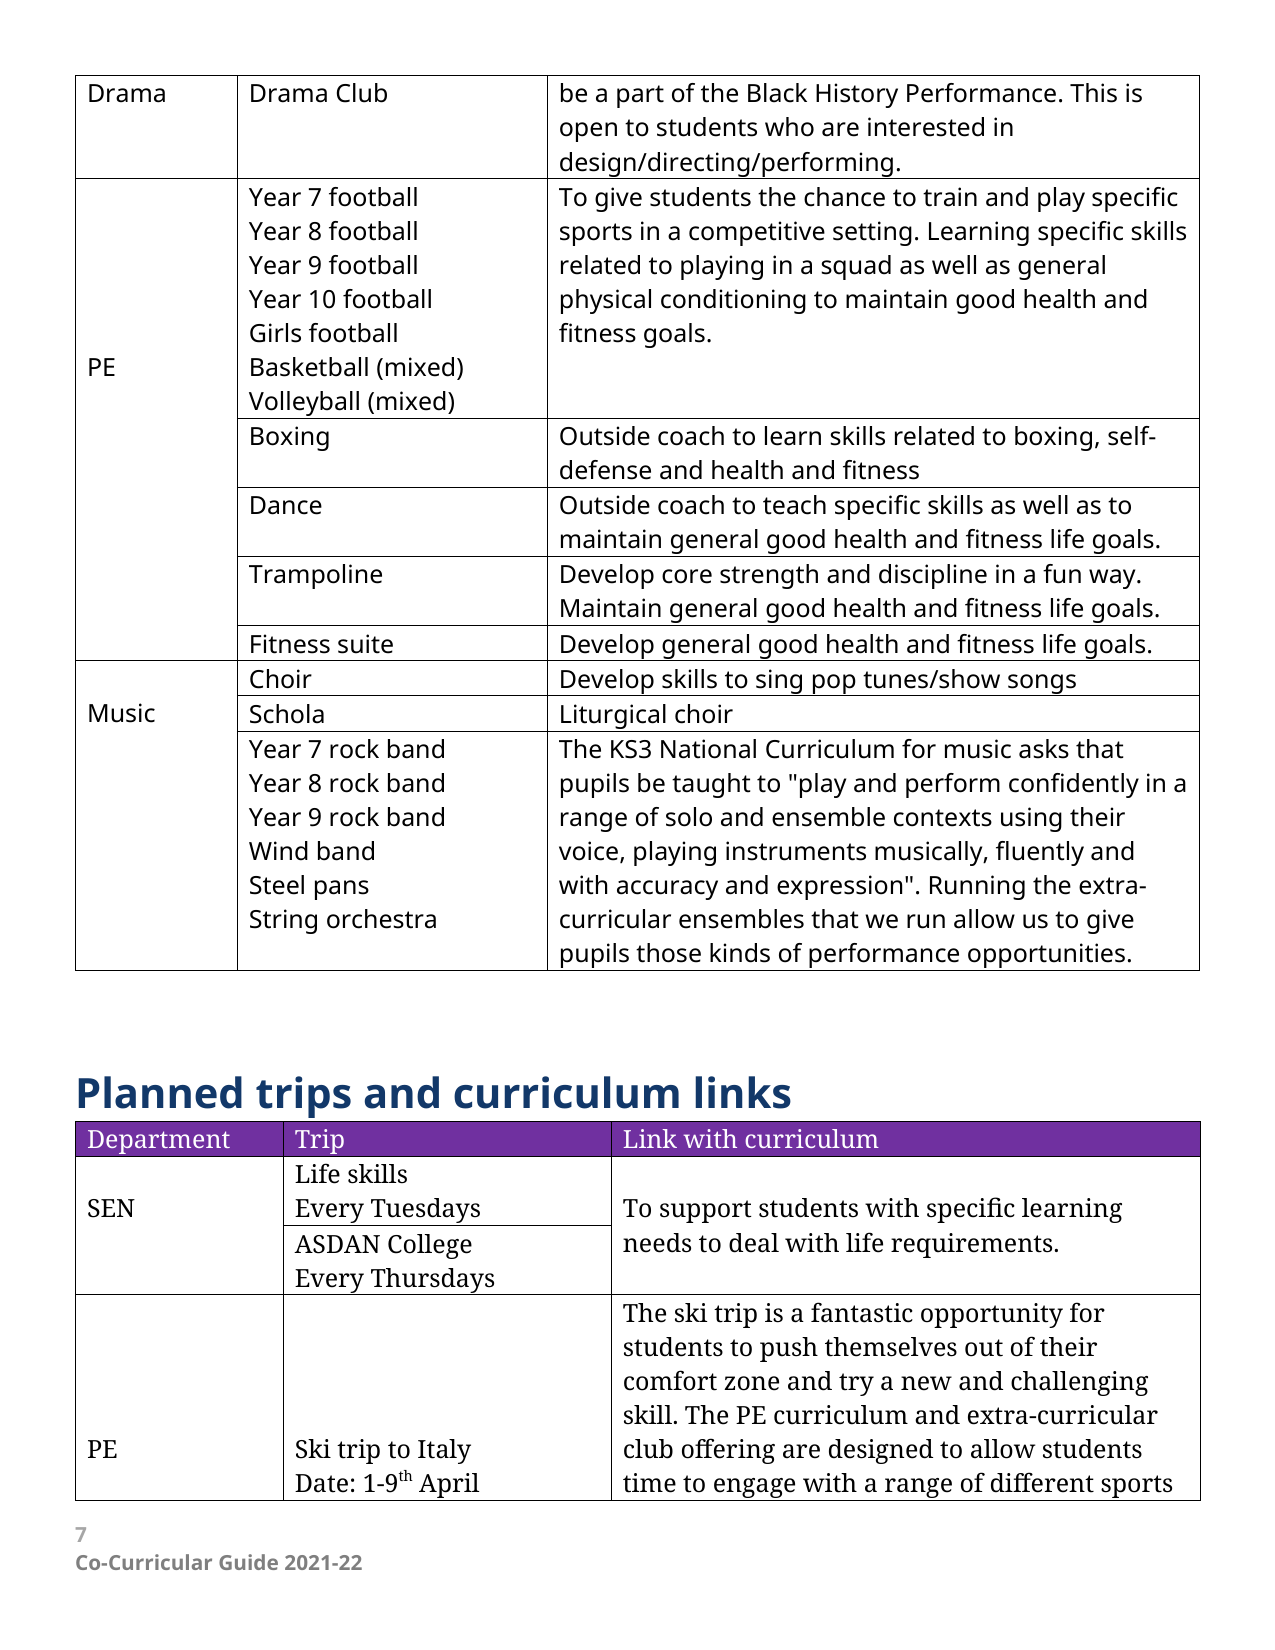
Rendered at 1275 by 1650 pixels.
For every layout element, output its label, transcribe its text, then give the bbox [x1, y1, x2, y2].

table_cell Schola [238, 696, 547, 731]
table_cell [284, 1295, 611, 1500]
table_cell Year 7 rock band Year 8 rock band Year 9 rock band Wind band Steel pans String orchestra [238, 732, 547, 970]
table_cell PE [76, 179, 237, 660]
table_cell Choir [238, 661, 547, 695]
table_cell ASDAN College Every Thursdays [284, 1226, 611, 1294]
table_cell Drama Club [238, 76, 547, 178]
table_cell Outside coach to learn skills related to boxing, self-defense and health and fitness [548, 419, 1199, 487]
table_cell Trampoline [238, 557, 547, 625]
table_header Trip [284, 1122, 611, 1156]
table_cell To support students with specific learning needs to deal with life requirements. [612, 1157, 1200, 1294]
table_cell Drama [76, 76, 237, 178]
table_cell SEN [76, 1157, 283, 1294]
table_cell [612, 1295, 1200, 1500]
table_cell Year 7 football Year 8 football Year 9 football Year 10 football Girls football Basketball (mixed) Volleyball (mixed) [238, 179, 547, 418]
table_cell Dance [238, 488, 547, 556]
table_cell Develop skills to sing pop tunes/show songs [548, 661, 1199, 695]
table_cell To give students the chance to train and play specific sports in a competitive setting. Learning specific skills related to playing in a squad as well as general physical conditioning to maintain good health and fitness goals. [548, 179, 1199, 418]
table_cell Liturgical choir [548, 696, 1199, 731]
table_cell Music [76, 661, 237, 970]
table_cell Life skills Every Tuesdays [284, 1157, 611, 1225]
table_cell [548, 76, 1199, 178]
table_cell PE [76, 1295, 283, 1500]
table_cell Boxing [238, 419, 547, 487]
table_header Link with curriculum [612, 1122, 1200, 1156]
table_cell Outside coach to teach specific skills as well as to maintain general good health and fitness life goals. [548, 488, 1199, 556]
table_header Department [76, 1122, 283, 1156]
table_cell Develop general good health and fitness life goals. [548, 626, 1199, 660]
table_cell Develop core strength and discipline in a fun way. Maintain general good health and fitness life goals. [548, 557, 1199, 625]
table_cell Fitness suite [238, 626, 547, 660]
subtitle Planned trips and curriculum links [75, 1064, 1200, 1121]
table_cell The KS3 National Curriculum for music asks that pupils be taught to "play and perform confidently in a range of solo and ensemble contexts using their voice, playing instruments musically, fluently and with accuracy and expression". Running the extra-curricular ensembles that we run allow us to give pupils those kinds of performance opportunities. [548, 732, 1199, 970]
